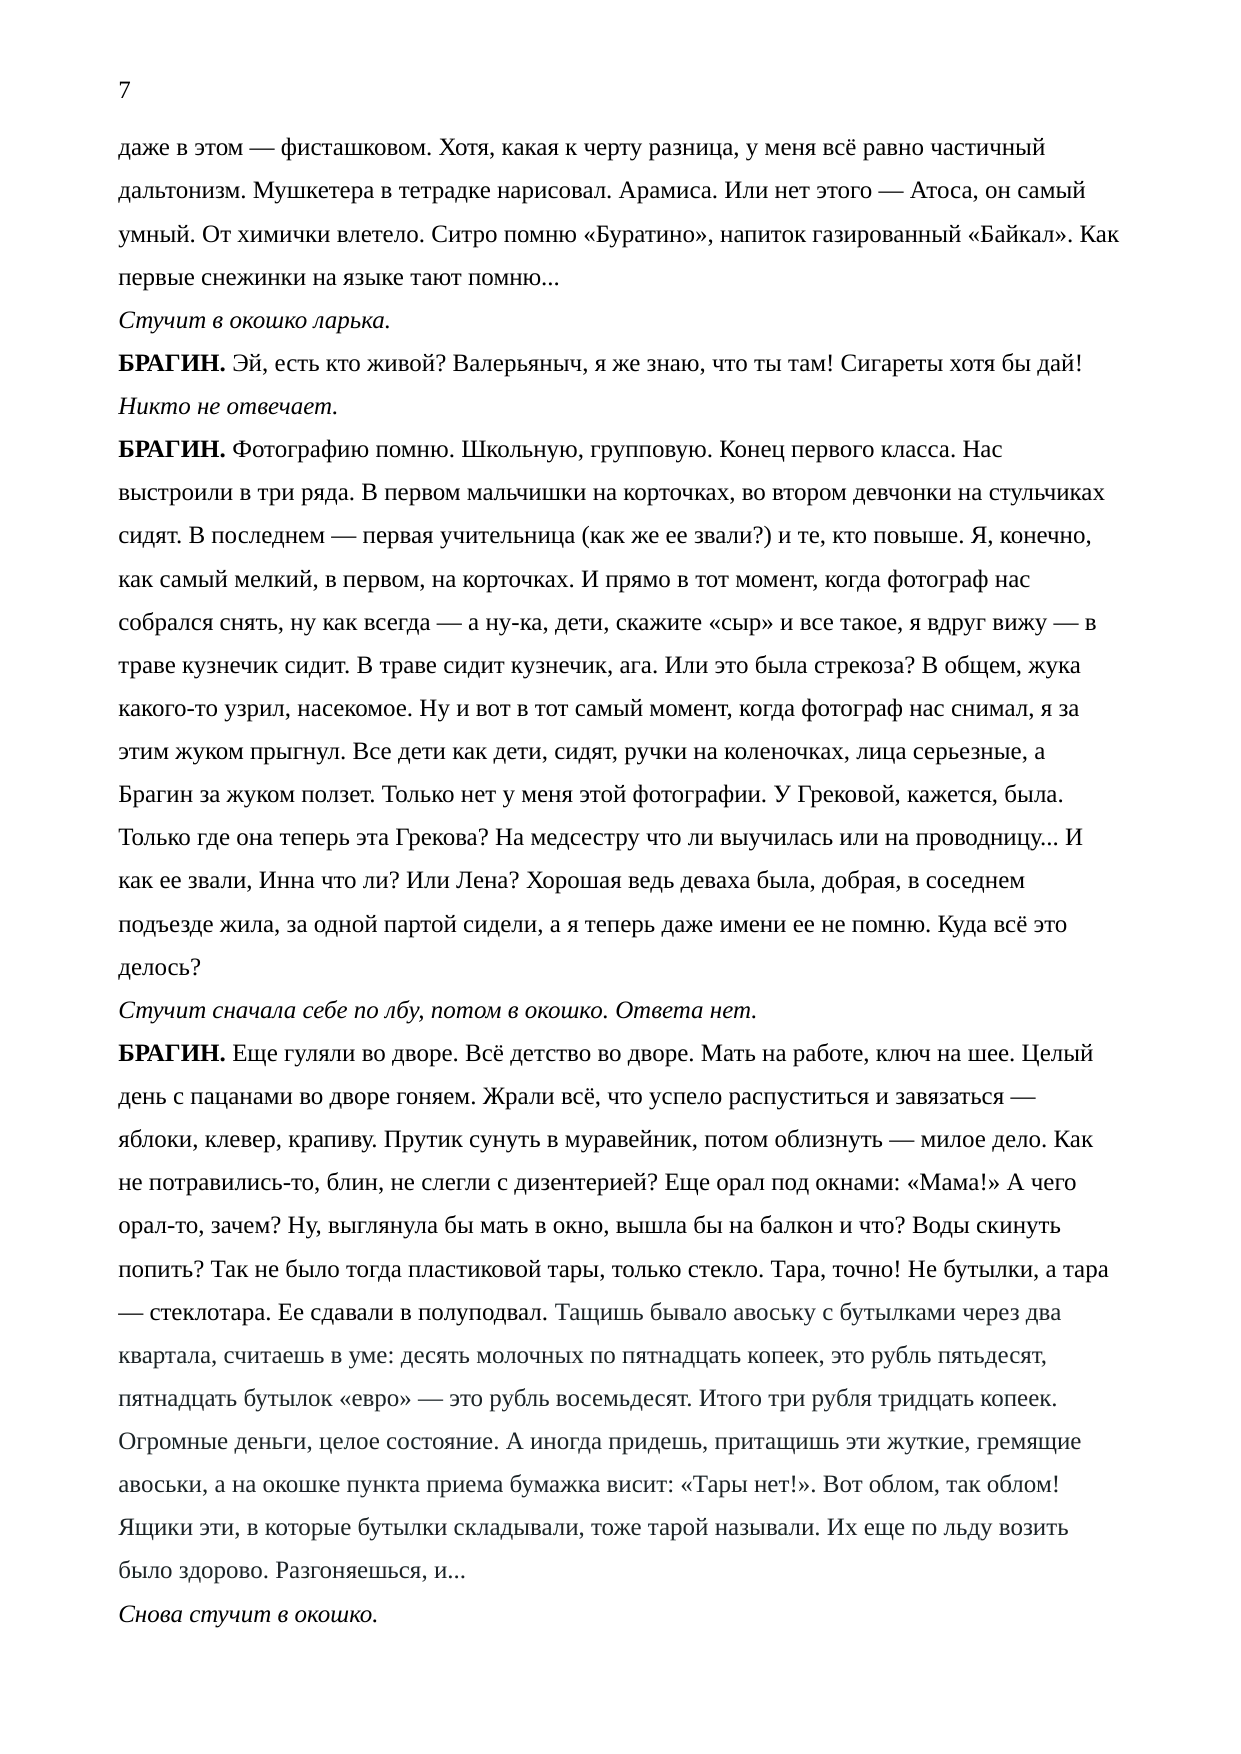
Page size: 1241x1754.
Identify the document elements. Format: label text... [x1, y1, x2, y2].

text Стучит сначала себе по лбу, потом в окошко. Ответа нет. [118, 995, 1122, 1024]
text БРАГИН. Фотографию помню. Школьную, групповую. Конец первого класса. Нас выстроили в три ряда. В первом мальчишки на корточках, во втором девчонки на стульчиках сидят. В последнем — первая учительница (как же ее звали?) и те, кто повыше. Я, конечно, как самый мелкий, в первом, на корточках. И прямо в тот момент, когда фотограф нас собрался снять, ну как всегда — а ну-ка, дети, скажите «сыр» и все такое, я вдруг вижу — в траве кузнечик сидит. В траве сидит кузнечик, ага. Или это была стрекоза? В общем, жука какого-то узрил, насекомое. Ну и вот в тот самый момент, когда фотограф нас снимал, я за этим жуком прыгнул. Все дети как дети, сидят, ручки на коленочках, лица серьезные, а Брагин за жуком ползет. Только нет у меня этой фотографии. У Грековой, кажется, была. Только где она теперь эта Грекова? На медсестру что ли выучилась или на проводницу... И как ее звали, Инна что ли? Или Лена? Хорошая ведь деваха была, добрая, в соседнем подъезде жила, за одной партой сидели, а я теперь даже имени ее не помню. Куда всё это делось? [118, 434, 1122, 981]
text БРАГИН. Еще гуляли во дворе. Всё детство во дворе. Мать на работе, ключ на шее. Целый день с пацанами во дворе гоняем. Жрали всё, что успело распуститься и завязаться — яблоки, клевер, крапиву. Прутик сунуть в муравейник, потом облизнуть — милое дело. Как не потравились-то, блин, не слегли с дизентерией? Еще орал под окнами: «Мама!» А чего орал-то, зачем? Ну, выглянула бы мать в окно, вышла бы на балкон и что? Воды скинуть попить? Так не было тогда пластиковой тары, только стекло. Тара, точно! Не бутылки, а тара — стеклотара. Ее сдавали в полуподвал. Тащишь бывало авоську с бутылками через два квартала, считаешь в уме: десять молочных по пятнадцать копеек, это рубль пятьдесят, пятнадцать бутылок «евро» — это рубль восемьдесят. Итого три рубля тридцать копеек. Огромные деньги, целое состояние. А иногда придешь, притащишь эти жуткие, гремящие авоськи, а на окошке пункта приема бумажка висит: «Тары нет!». Вот облом, так облом! Ящики эти, в которые бутылки складывали, тоже тарой называли. Их еще по льду возить было здорово. Разгоняешься, и... [118, 1038, 1122, 1584]
text Никто не отвечает. [118, 391, 1122, 420]
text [118, 132, 1122, 291]
text Снова стучит в окошко. [118, 1599, 1122, 1627]
text Стучит в окошко ларька. [118, 305, 1122, 334]
text БРАГИН. Эй, есть кто живой? Валерьяныч, я же знаю, что ты там! Сигареты хотя бы дай! [118, 348, 1122, 377]
